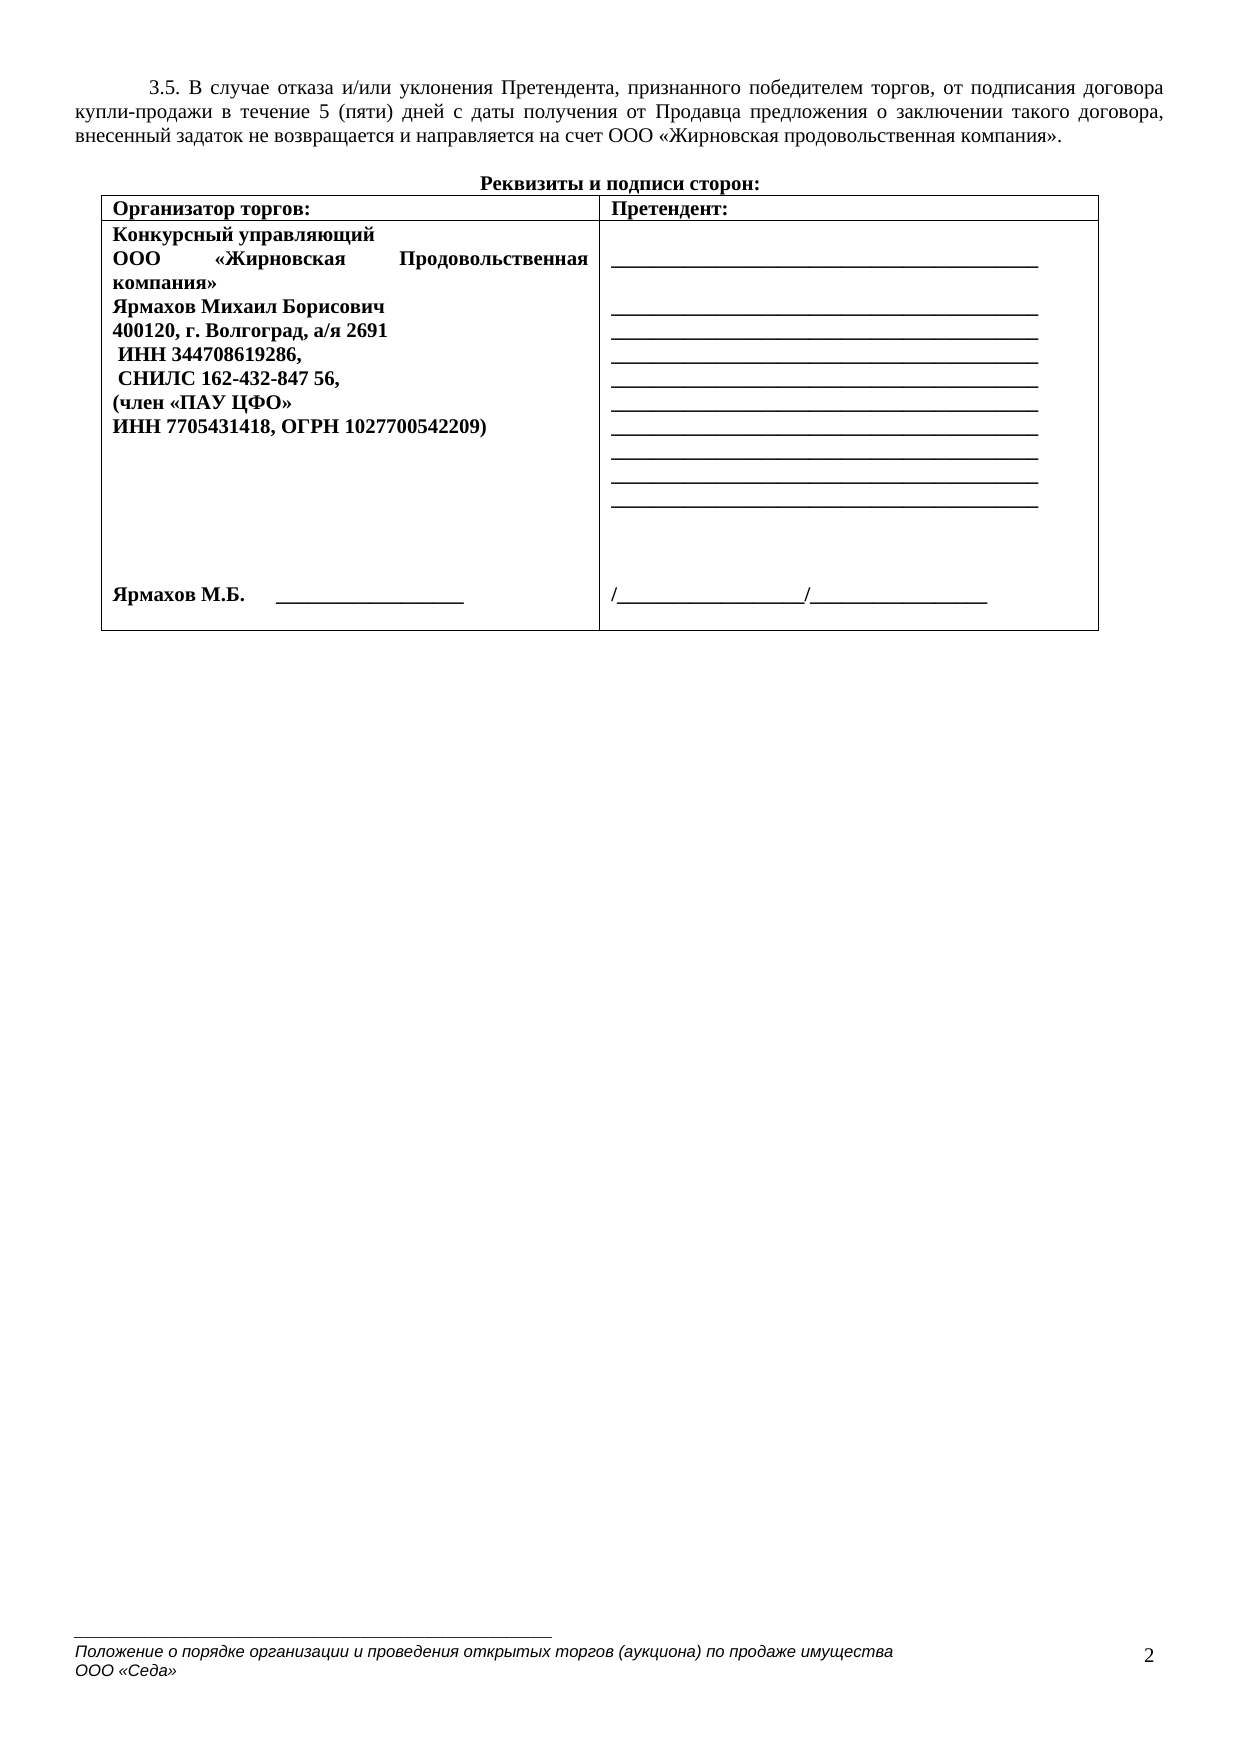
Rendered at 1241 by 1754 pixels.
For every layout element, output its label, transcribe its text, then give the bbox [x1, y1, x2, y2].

text Реквизиты и подписи сторон: [75, 171, 1165, 195]
text 3.5. В случае отказа и/или уклонения Претендента, признанного победителем торгов, от подписания договора купли-продажи в течение 5 (пяти) дней с даты получения от Продавца предложения о заключении такого договора, внесенный задаток не возвращается и направляется на счет ООО «Жирновская продовольственная компания». [75, 75, 1165, 147]
table_header Претендент: [600, 196, 1098, 220]
table_cell _________________________________________ _________________________________________ _________________________________________ _________________________________________ _________________________________________ _________________________________________ _________________________________________ _________________________________________ _________________________________________ _________________________________________ /__________________/_________________ [600, 221, 1098, 630]
table_cell Конкурсный управляющий ООО «Жирновская Продовольственная компания» Ярмахов Михаил Борисович 400120, г. Волгоград, а/я 2691 ИНН 344708619286, СНИЛС 162-432-847 56, (член «ПАУ ЦФО» ИНН 7705431418, ОГРН 1027700542209) Ярмахов М.Б. __________________ [102, 221, 599, 630]
table_header Организатор торгов: [102, 196, 599, 220]
